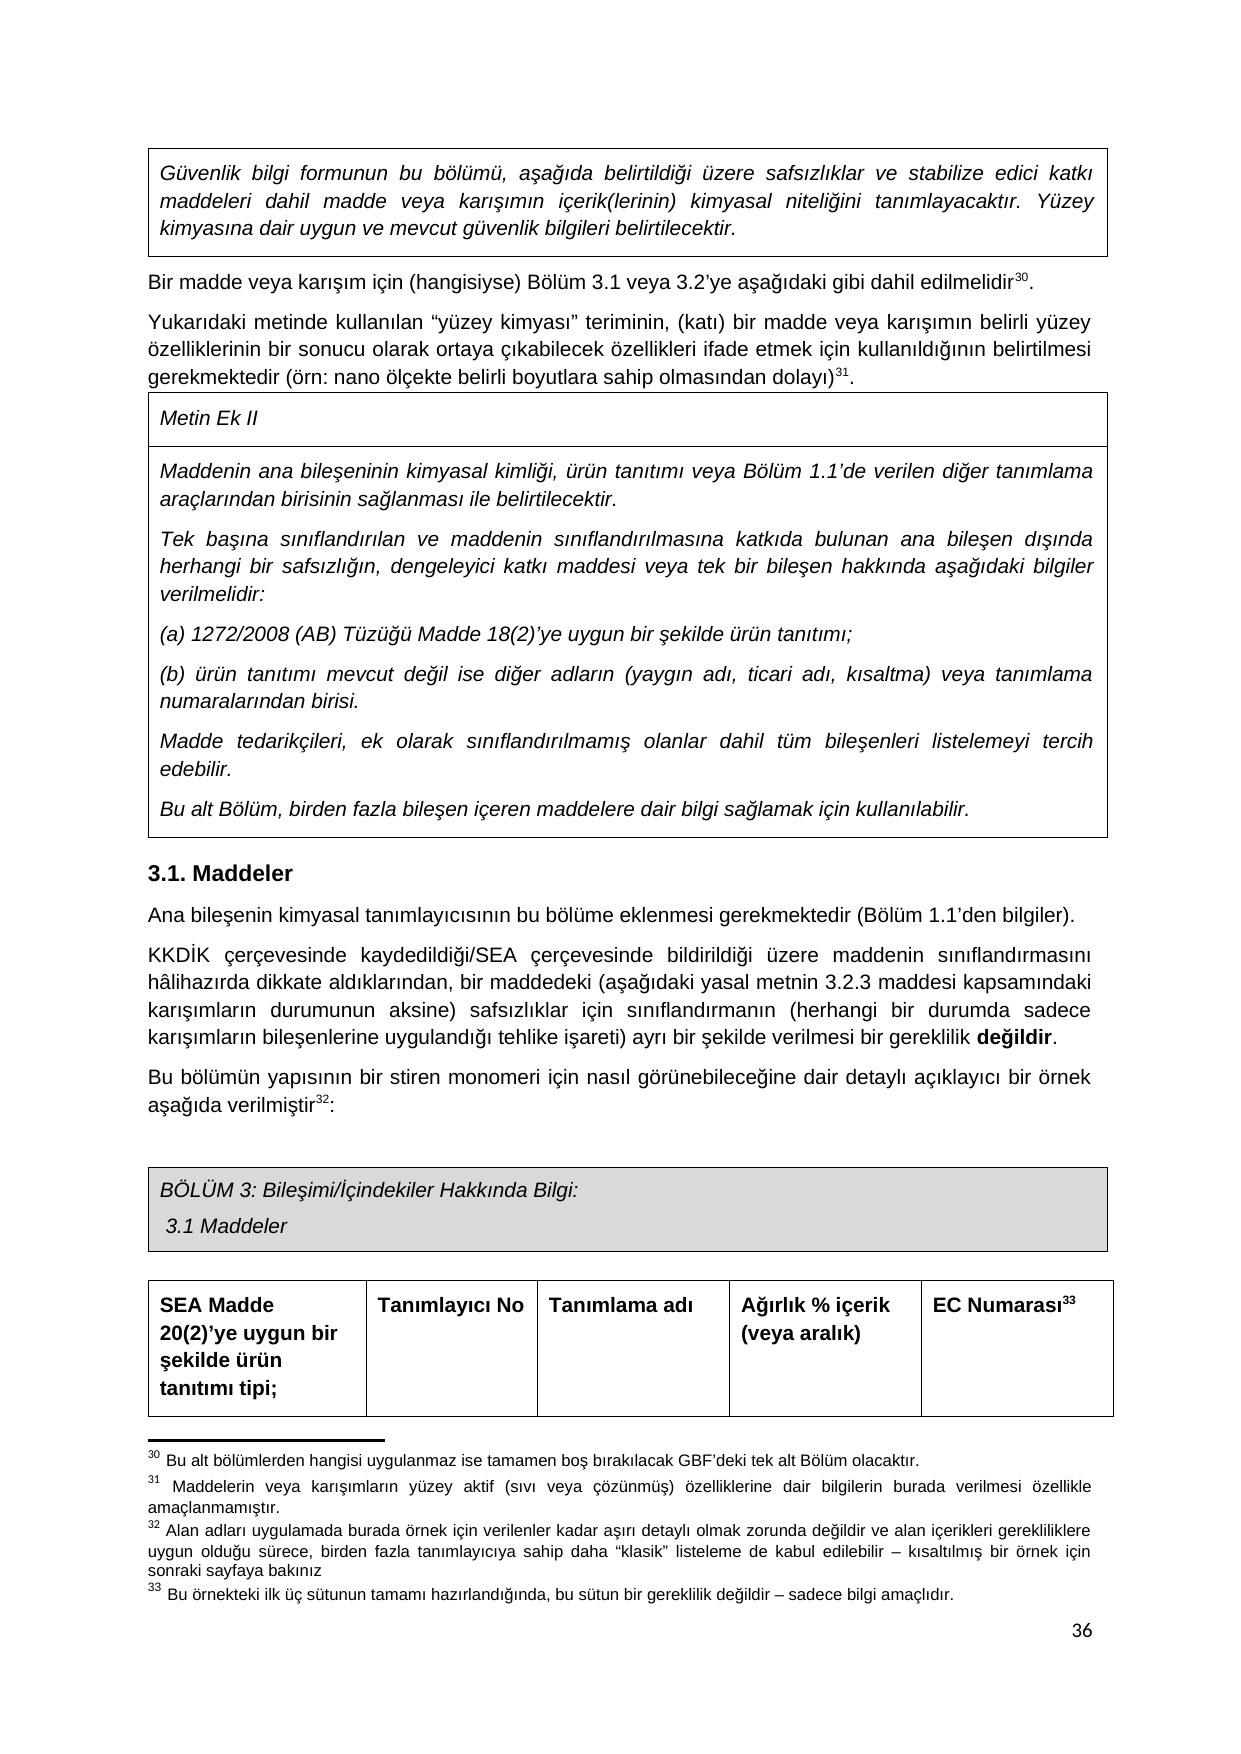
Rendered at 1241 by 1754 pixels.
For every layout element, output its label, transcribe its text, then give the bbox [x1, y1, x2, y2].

table_header EC Numarası [922, 1281, 1113, 1416]
table_header Ağırlık % içerik (veya aralık) [730, 1281, 921, 1416]
text Ana bileşenin kimyasal tanımlayıcısının bu bölüme eklenmesi gerekmektedir (Bölüm 1.1’den bilgiler). [148, 902, 1092, 926]
text 3.1. Maddeler [148, 860, 1092, 886]
text Yukarıdaki metinde kullanılan “yüzey kimyası” teriminin, (katı) bir madde veya karışımın belirli yüzey özelliklerinin bir sonucu olarak ortaya çıkabilecek özellikleri ifade etmek için kullanıldığının belirtilmesi gerekmektedir (örn: nano ölçekte belirli boyutlara sahip olmasından dolayı). [148, 310, 1092, 389]
table_header Metin Ek II [149, 393, 1107, 446]
table_header Tanımlama adı [538, 1281, 729, 1416]
table_header SEA Madde 20(2)’ye uygun bir şekilde ürün tanıtımı tipi; [149, 1281, 366, 1416]
text Bir madde veya karışım için (hangisiyse) Bölüm 3.1 veya 3.2’ye aşağıdaki gibi dahil edilmelidir. [148, 270, 1092, 294]
table_header Tanımlayıcı No [367, 1281, 537, 1416]
table_header BÖLÜM 3: Bileşimi/İçindekiler Hakkında Bilgi: 3.1 Maddeler [149, 1168, 1107, 1251]
table_cell Maddenin ana bileşeninin kimyasal kimliği, ürün tanıtımı veya Bölüm 1.1’de verilen diğer tanımlama araçlarından birisinin sağlanması ile belirtilecektir. Tek başına sınıflandırılan ve maddenin sınıflandırılmasına katkıda bulunan ana bileşen dışında herhangi bir safsızlığın, dengeleyici katkı maddesi veya tek bir bileşen hakkında aşağıdaki bilgiler verilmelidir: (a) 1272/2008 (AB) Tüzüğü Madde 18(2)’ye uygun bir şekilde ürün tanıtımı; (b) ürün tanıtımı mevcut değil ise diğer adların (yaygın adı, ticari adı, kısaltma) veya tanımlama numaralarından birisi. Madde tedarikçileri, ek olarak sınıflandırılmamış olanlar dahil tüm bileşenleri listelemeyi tercih edebilir. Bu alt Bölüm, birden fazla bileşen içeren maddelere dair bilgi sağlamak için kullanılabilir. [149, 447, 1107, 837]
text KKDİK çerçevesinde kaydedildiği/SEA çerçevesinde bildirildiği üzere maddenin sınıflandırmasını hâlihazırda dikkate aldıklarından, bir maddedeki (aşağıdaki yasal metnin 3.2.3 maddesi kapsamındaki karışımların durumunun aksine) safsızlıklar için sınıflandırmanın (herhangi bir durumda sadece karışımların bileşenlerine uygulandığı tehlike işareti) ayrı bir şekilde verilmesi bir gereklilik değildir. [148, 942, 1092, 1049]
text Bu bölümün yapısının bir stiren monomeri için nasıl görünebileceğine dair detaylı açıklayıcı bir örnek aşağıda verilmiştir: [148, 1065, 1092, 1116]
table_cell Güvenlik bilgi formunun bu bölümü, aşağıda belirtildiği üzere safsızlıklar ve stabilize edici katkı maddeleri dahil madde veya karışımın içerik(lerinin) kimyasal niteliğini tanımlayacaktır. Yüzey kimyasına dair uygun ve mevcut güvenlik bilgileri belirtilecektir. [149, 149, 1107, 256]
